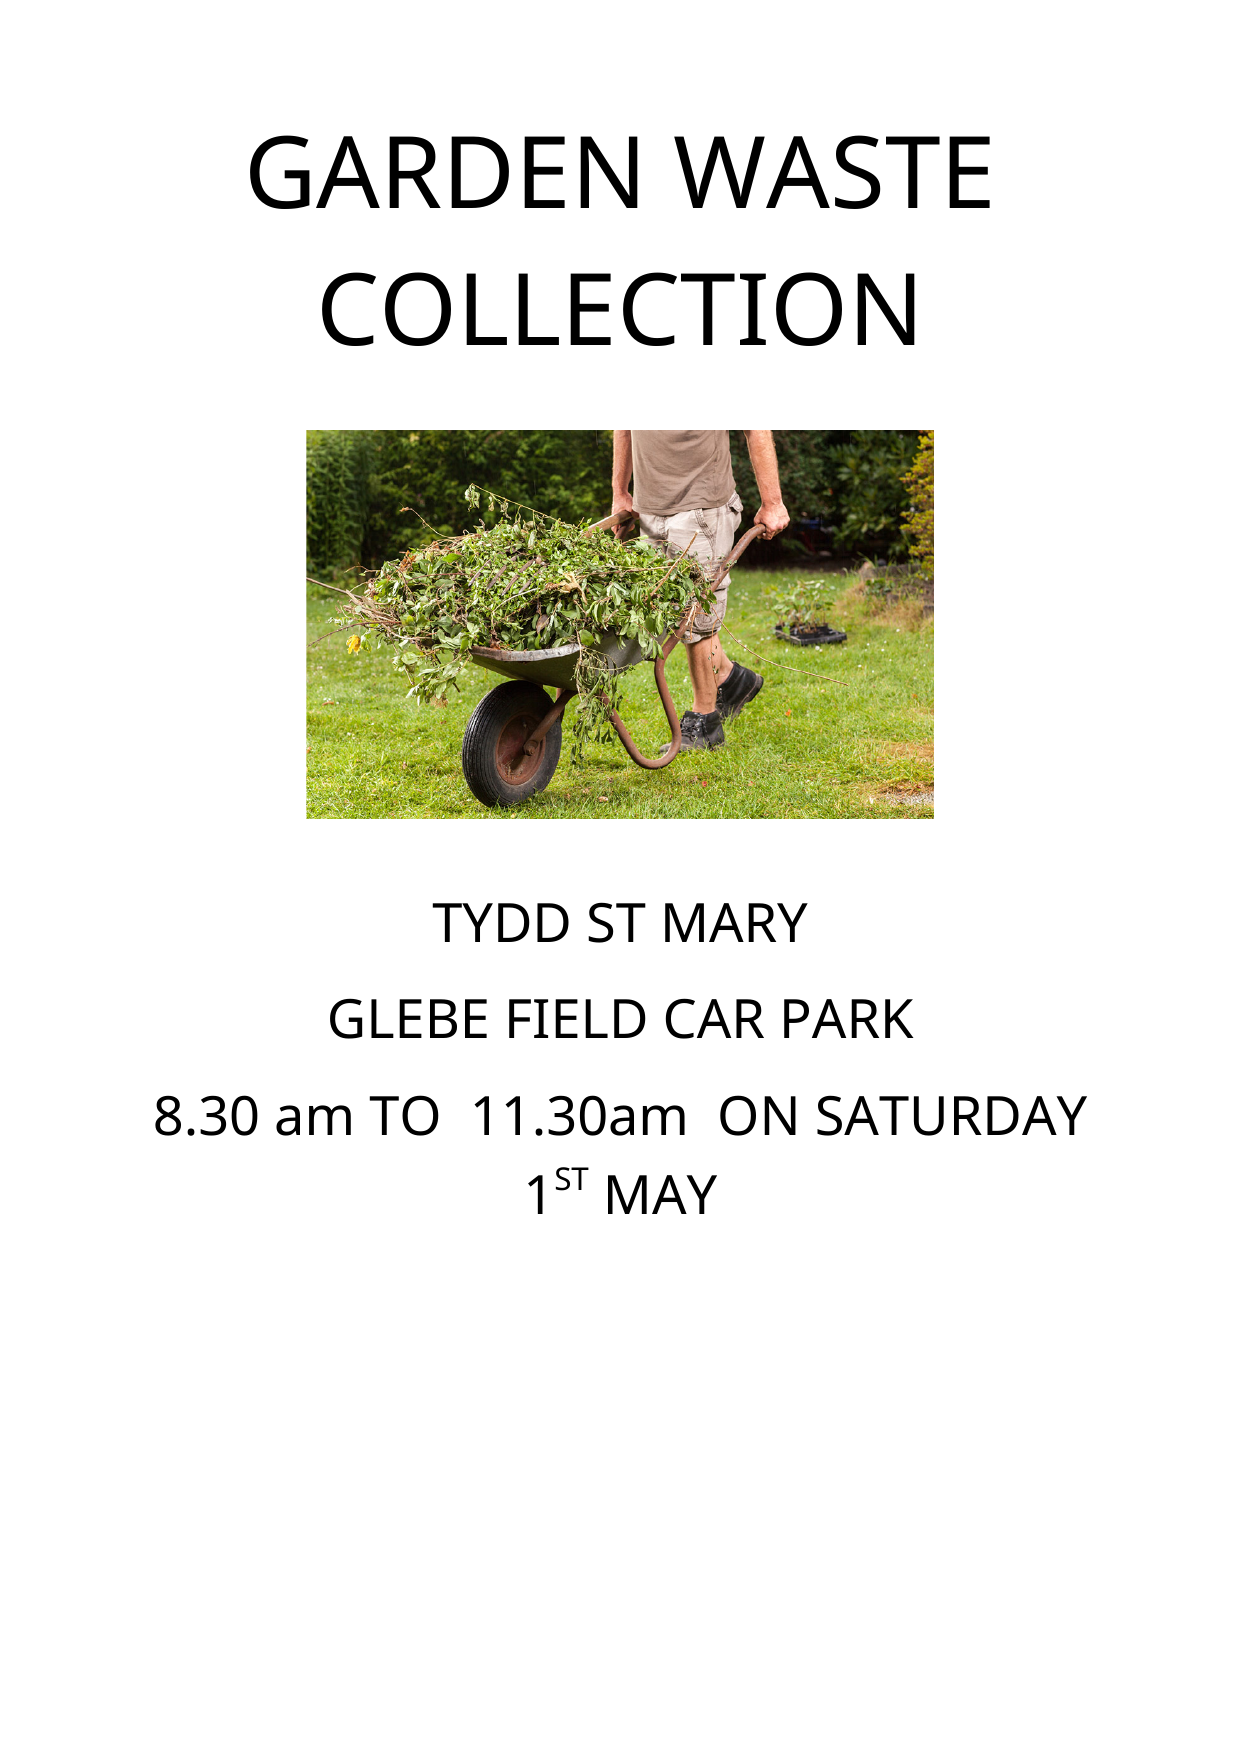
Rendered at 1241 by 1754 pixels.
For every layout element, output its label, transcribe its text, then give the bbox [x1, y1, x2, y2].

text GLEBE FIELD CAR PARK [150, 981, 1090, 1054]
text 8.30 am TO 11.30am ON SATURDAY 1ST MAY [150, 1077, 1090, 1230]
picture [306, 430, 934, 819]
text TYDD ST MARY [150, 884, 1090, 958]
